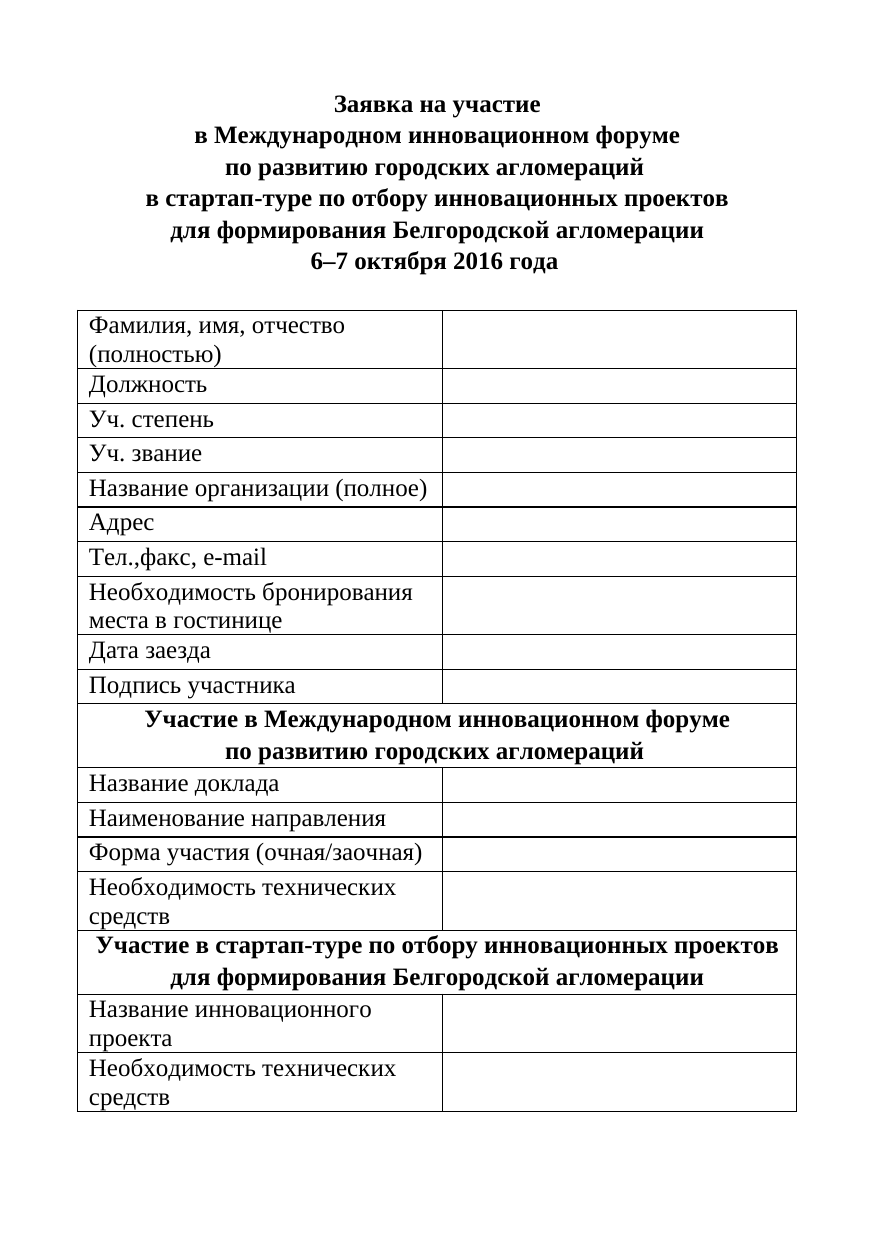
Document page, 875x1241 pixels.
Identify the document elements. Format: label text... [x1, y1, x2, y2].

table_cell [443, 577, 796, 634]
table_cell [443, 995, 796, 1052]
table_cell Подпись участника [78, 670, 442, 703]
text в стартап-туре по отбору инновационных проектов [89, 183, 785, 212]
table_cell Наименование направления [78, 803, 442, 836]
table_cell [443, 872, 796, 929]
text по развитию городских агломераций [89, 152, 780, 181]
table_cell [443, 508, 796, 541]
text для формирования Белгородской агломерации [89, 215, 785, 244]
table_cell [443, 438, 796, 472]
table_cell [443, 768, 796, 802]
text в Международном инновационном форуме [89, 120, 785, 149]
table_cell [443, 404, 796, 437]
text Заявка на участие [89, 89, 785, 117]
table_cell Название доклада [78, 768, 442, 802]
table_header [443, 311, 796, 368]
table_cell Необходимость бронирования места в гостинице [78, 577, 442, 634]
table_cell [443, 670, 796, 703]
table_cell Дата заезда [78, 635, 442, 669]
table_cell Адрес [78, 508, 442, 541]
table_header Фамилия, имя, отчество (полностью) [78, 311, 442, 368]
table_cell Форма участия (очная/заочная) [78, 838, 442, 871]
table_cell Уч. звание [78, 438, 442, 472]
table_cell Участие в стартап-туре по отбору инновационных проектов для формирования Белгородской агломерации [78, 931, 796, 993]
text 6–7 октября 2016 года [89, 246, 780, 275]
table_cell Необходимость технических средств [78, 872, 442, 929]
table_cell Участие в Международном инновационном форуме по развитию городских агломераций [78, 704, 796, 767]
table_cell Необходимость технических средств [78, 1053, 442, 1111]
table_cell [443, 803, 796, 836]
table_cell Должность [78, 369, 442, 403]
table_cell Уч. cтепень [78, 404, 442, 437]
table_cell [443, 635, 796, 669]
table_cell Название инновационного проекта [78, 995, 442, 1052]
table_cell [443, 473, 796, 506]
table_cell Название организации (полное) [78, 473, 442, 506]
table_cell [443, 542, 796, 576]
table_cell [443, 369, 796, 403]
table_cell [443, 1053, 796, 1111]
table_cell [443, 838, 796, 871]
table_cell Тел.,факс, e-mail [78, 542, 442, 576]
